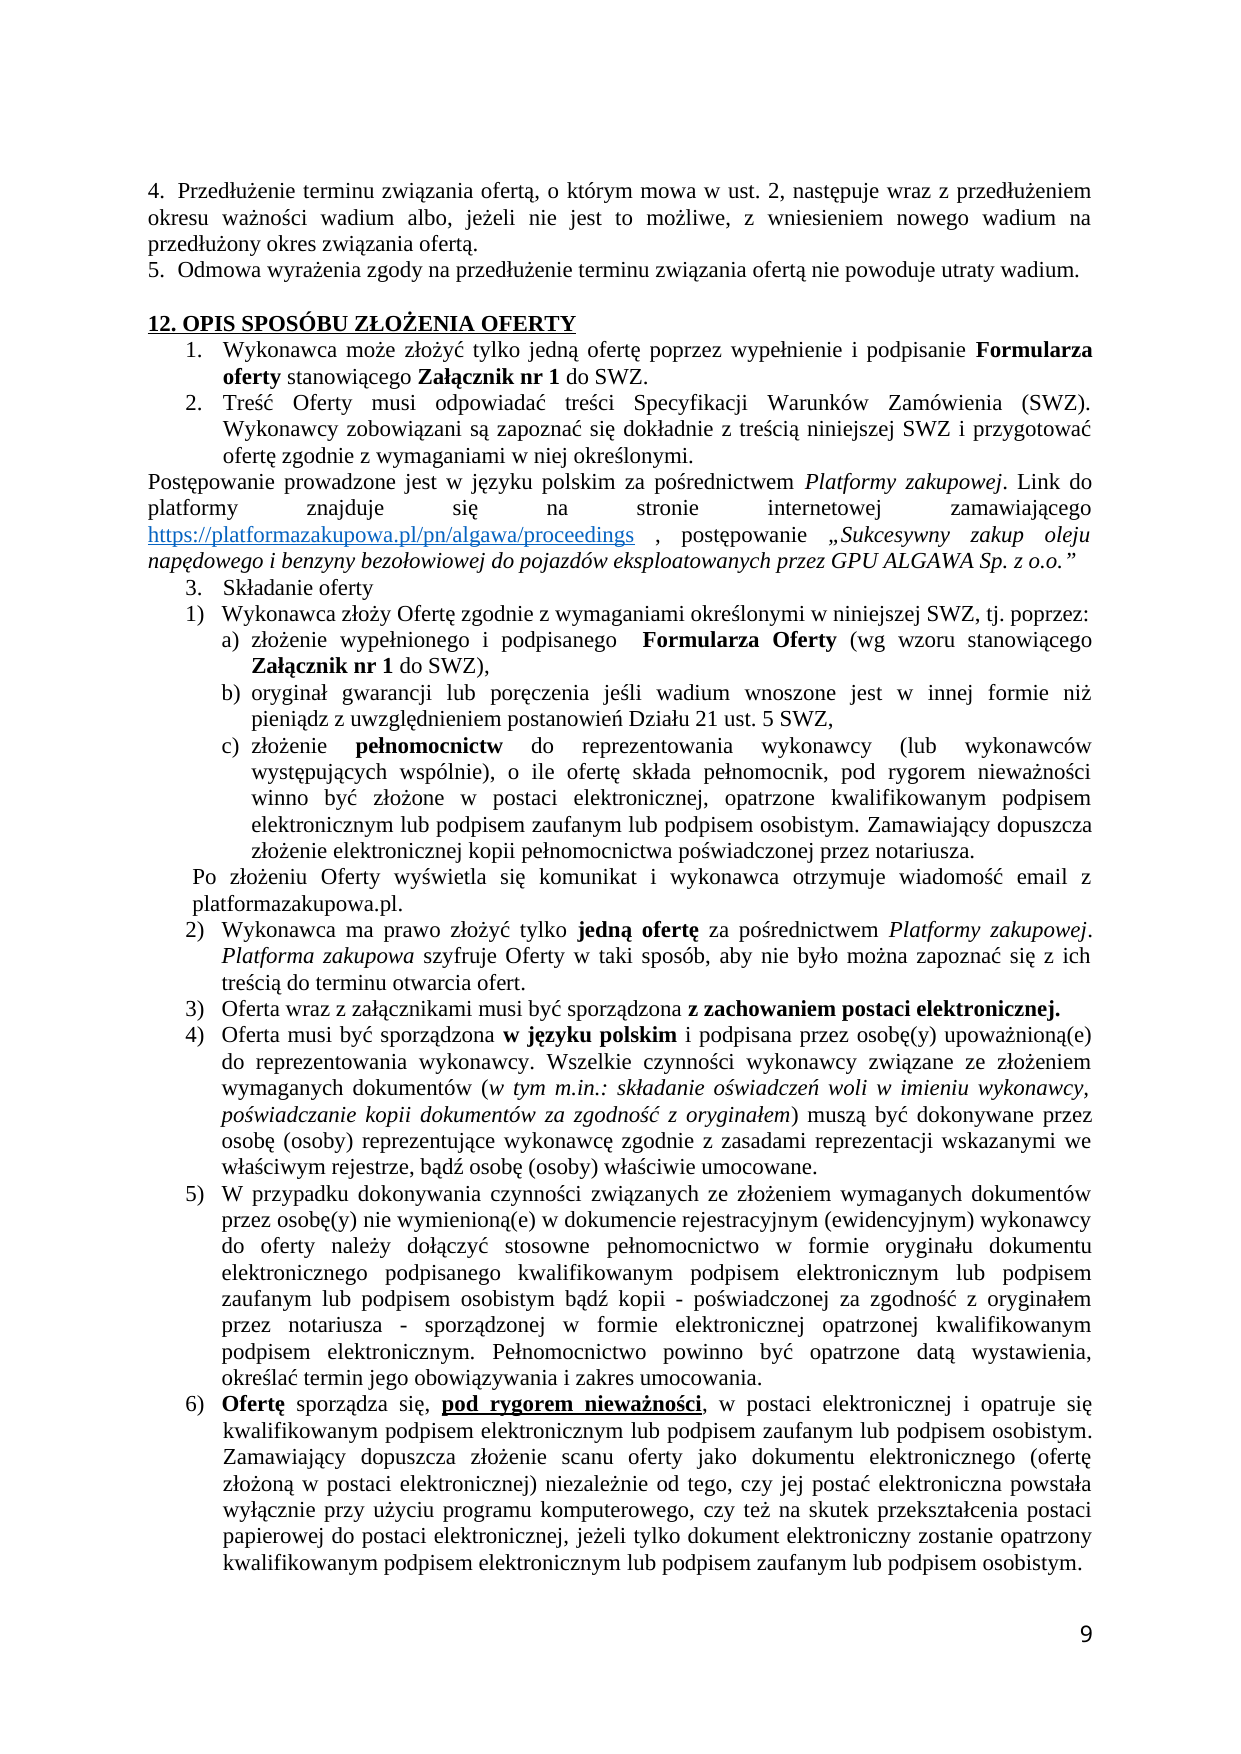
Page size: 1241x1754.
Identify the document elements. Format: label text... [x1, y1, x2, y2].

list Przedłużenie terminu związania ofertą, o którym mowa w ust. 2, następuje wraz z przedłużeniem okresu ważności wadium albo, jeżeli nie jest to możliwe, z wniesieniem nowego wadium na przedłużony okres związania ofertą. [148, 177, 1093, 256]
list Treść Oferty musi odpowiadać treści Specyfikacji Warunków Zamówienia (SWZ). Wykonawcy zobowiązani są zapoznać się dokładnie z treścią niniejszej SWZ i przygotować ofertę zgodnie z wymaganiami w niej określonymi. [185, 389, 1093, 468]
text Postępowanie prowadzone jest w języku polskim za pośrednictwem Platformy zakupowej. Link do platformy znajduje się na stronie internetowej zamawiającego https://platformazakupowa.pl/pn/algawa/proceedings , postępowanie „Sukcesywny zakup oleju napędowego i benzyny bezołowiowej do pojazdów eksploatowanych przez GPU ALGAWA Sp. z o.o.” [148, 468, 1093, 573]
list W przypadku dokonywania czynności związanych ze złożeniem wymaganych dokumentów przez osobę(y) nie wymienioną(e) w dokumencie rejestracyjnym (ewidencyjnym) wykonawcy do oferty należy dołączyć stosowne pełnomocnictwo w formie oryginału dokumentu elektronicznego podpisanego kwalifikowanym podpisem elektronicznym lub podpisem zaufanym lub podpisem osobistym bądź kopii - poświadczonej za zgodność z oryginałem przez notariusza - sporządzonej w formie elektronicznej opatrzonej kwalifikowanym podpisem elektronicznym. Pełnomocnictwo powinno być opatrzone datą wystawienia, określać termin jego obowiązywania i zakres umocowania. [185, 1180, 1093, 1391]
list Oferta wraz z załącznikami musi być sporządzona z zachowaniem postaci elektronicznej. [185, 995, 1093, 1022]
list złożenie wypełnionego i podpisanego Formularza Oferty (wg wzoru stanowiącego Załącznik nr 1 do SWZ), [221, 626, 1093, 679]
list złożenie pełnomocnictw do reprezentowania wykonawcy (lub wykonawców występujących wspólnie), o ile ofertę składa pełnomocnik, pod rygorem nieważności winno być złożone w postaci elektronicznej, opatrzone kwalifikowanym podpisem elektronicznym lub podpisem zaufanym lub podpisem osobistym. Zamawiający dopuszcza złożenie elektronicznej kopii pełnomocnictwa poświadczonej przez notariusza. [221, 732, 1093, 863]
list Oferta musi być sporządzona w języku polskim i podpisana przez osobę(y) upoważnioną(e) do reprezentowania wykonawcy. Wszelkie czynności wykonawcy związane ze złożeniem wymaganych dokumentów (w tym m.in.: składanie oświadczeń woli w imieniu wykonawcy, poświadczanie kopii dokumentów za zgodność z oryginałem) muszą być dokonywane przez osobę (osoby) reprezentujące wykonawcę zgodnie z zasadami reprezentacji wskazanymi we właściwym rejestrze, bądź osobę (osoby) właściwie umocowane. [185, 1022, 1093, 1180]
text Po złożeniu Oferty wyświetla się komunikat i wykonawca otrzymuje wiadomość email z platformazakupowa.pl. [192, 863, 1093, 916]
text 12. OPIS SPOSÓBU ZŁOŻENIA OFERTY [148, 310, 1093, 336]
list Ofertę sporządza się, pod rygorem nieważności, w postaci elektronicznej i opatruje się kwalifikowanym podpisem elektronicznym lub podpisem zaufanym lub podpisem osobistym. Zamawiający dopuszcza złożenie scanu oferty jako dokumentu elektronicznego (ofertę złożoną w postaci elektronicznej) niezależnie od tego, czy jej postać elektroniczna powstała wyłącznie przy użyciu programu komputerowego, czy też na skutek przekształcenia postaci papierowej do postaci elektronicznej, jeżeli tylko dokument elektroniczny zostanie opatrzony kwalifikowanym podpisem elektronicznym lub podpisem zaufanym lub podpisem osobistym. [185, 1391, 1093, 1575]
list Wykonawca złoży Ofertę zgodnie z wymaganiami określonymi w niniejszej SWZ, tj. poprzez: [185, 600, 1093, 626]
list Wykonawca może złożyć tylko jedną ofertę poprzez wypełnienie i podpisanie Formularza oferty stanowiącego Załącznik nr 1 do SWZ. [185, 336, 1093, 389]
list Składanie oferty [185, 573, 1093, 600]
list Wykonawca ma prawo złożyć tylko jedną ofertę za pośrednictwem Platformy zakupowej. Platforma zakupowa szyfruje Oferty w taki sposób, aby nie było można zapoznać się z ich treścią do terminu otwarcia ofert. [185, 916, 1093, 995]
list oryginał gwarancji lub poręczenia jeśli wadium wnoszone jest w innej formie niż pieniądz z uwzględnieniem postanowień Działu 21 ust. 5 SWZ, [221, 679, 1093, 732]
list Odmowa wyrażenia zgody na przedłużenie terminu związania ofertą nie powoduje utraty wadium. [148, 256, 1093, 283]
